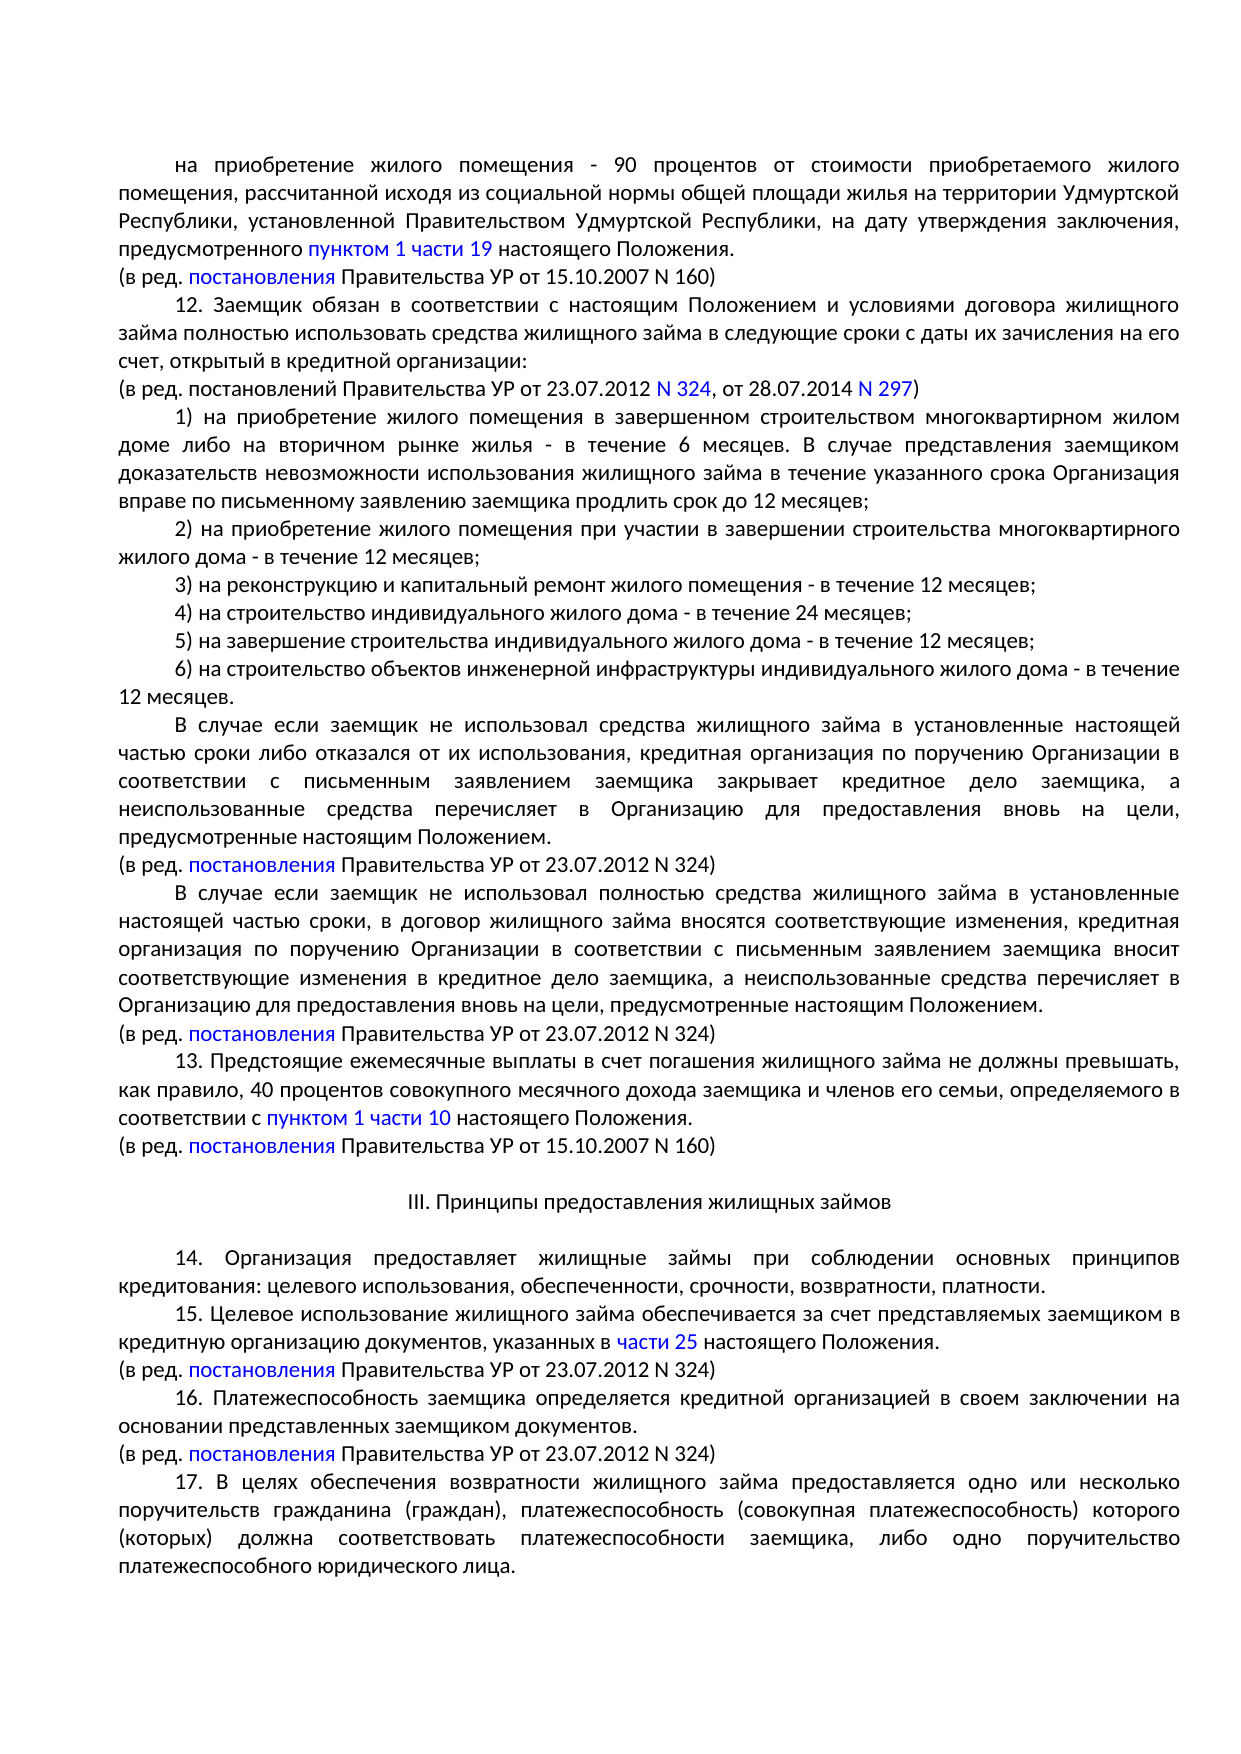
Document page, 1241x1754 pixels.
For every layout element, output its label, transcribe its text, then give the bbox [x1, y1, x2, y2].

text 12. Заемщик обязан в соответствии с настоящим Положением и условиями договора жилищного займа полностью использовать средства жилищного займа в следующие сроки с даты их зачисления на его счет, открытый в кредитной организации: [118, 290, 1181, 374]
text (в ред. постановления Правительства УР от 23.07.2012 N 324) [118, 1355, 1181, 1383]
text III. Принципы предоставления жилищных займов [118, 1187, 1181, 1215]
text В случае если заемщик не использовал полностью средства жилищного займа в установленные настоящей частью сроки, в договор жилищного займа вносятся соответствующие изменения, кредитная организация по поручению Организации в соответствии с письменным заявлением заемщика вносит соответствующие изменения в кредитное дело заемщика, а неиспользованные средства перечисляет в Организацию для предоставления вновь на цели, предусмотренные настоящим Положением. [118, 878, 1181, 1019]
text 13. Предстоящие ежемесячные выплаты в счет погашения жилищного займа не должны превышать, как правило, 40 процентов совокупного месячного дохода заемщика и членов его семьи, определяемого в соответствии с пунктом 1 части 10 настоящего Положения. [118, 1047, 1181, 1131]
text 14. Организация предоставляет жилищные займы при соблюдении основных принципов кредитования: целевого использования, обеспеченности, срочности, возвратности, платности. [118, 1243, 1181, 1299]
text 5) на завершение строительства индивидуального жилого дома - в течение 12 месяцев; [118, 626, 1181, 654]
text 1) на приобретение жилого помещения в завершенном строительством многоквартирном жилом доме либо на вторичном рынке жилья - в течение 6 месяцев. В случае представления заемщиком доказательств невозможности использования жилищного займа в течение указанного срока Организация вправе по письменному заявлению заемщика продлить срок до 12 месяцев; [118, 402, 1181, 514]
text 6) на строительство объектов инженерной инфраструктуры индивидуального жилого дома - в течение 12 месяцев. [118, 654, 1181, 710]
text (в ред. постановления Правительства УР от 15.10.2007 N 160) [118, 262, 1181, 290]
text 15. Целевое использование жилищного займа обеспечивается за счет представляемых заемщиком в кредитную организацию документов, указанных в части 25 настоящего Положения. [118, 1299, 1181, 1355]
text (в ред. постановления Правительства УР от 23.07.2012 N 324) [118, 851, 1181, 878]
text (в ред. постановления Правительства УР от 23.07.2012 N 324) [118, 1439, 1181, 1467]
text В случае если заемщик не использовал средства жилищного займа в установленные настоящей частью сроки либо отказался от их использования, кредитная организация по поручению Организации в соответствии с письменным заявлением заемщика закрывает кредитное дело заемщика, а неиспользованные средства перечисляет в Организацию для предоставления вновь на цели, предусмотренные настоящим Положением. [118, 710, 1181, 851]
text 4) на строительство индивидуального жилого дома - в течение 24 месяцев; [118, 598, 1181, 626]
text 16. Платежеспособность заемщика определяется кредитной организацией в своем заключении на основании представленных заемщиком документов. [118, 1383, 1181, 1439]
text на приобретение жилого помещения - 90 процентов от стоимости приобретаемого жилого помещения, рассчитанной исходя из социальной нормы общей площади жилья на территории Удмуртской Республики, установленной Правительством Удмуртской Республики, на дату утверждения заключения, предусмотренного пунктом 1 части 19 настоящего Положения. [118, 150, 1181, 262]
text (в ред. постановления Правительства УР от 23.07.2012 N 324) [118, 1019, 1181, 1047]
text 17. В целях обеспечения возвратности жилищного займа предоставляется одно или несколько поручительств гражданина (граждан), платежеспособность (совокупная платежеспособность) которого (которых) должна соответствовать платежеспособности заемщика, либо одно поручительство платежеспособного юридического лица. [118, 1467, 1181, 1579]
text 3) на реконструкцию и капитальный ремонт жилого помещения - в течение 12 месяцев; [118, 570, 1181, 598]
text 2) на приобретение жилого помещения при участии в завершении строительства многоквартирного жилого дома - в течение 12 месяцев; [118, 514, 1181, 570]
text (в ред. постановлений Правительства УР от 23.07.2012 N 324, от 28.07.2014 N 297) [118, 374, 1181, 402]
text (в ред. постановления Правительства УР от 15.10.2007 N 160) [118, 1131, 1181, 1159]
